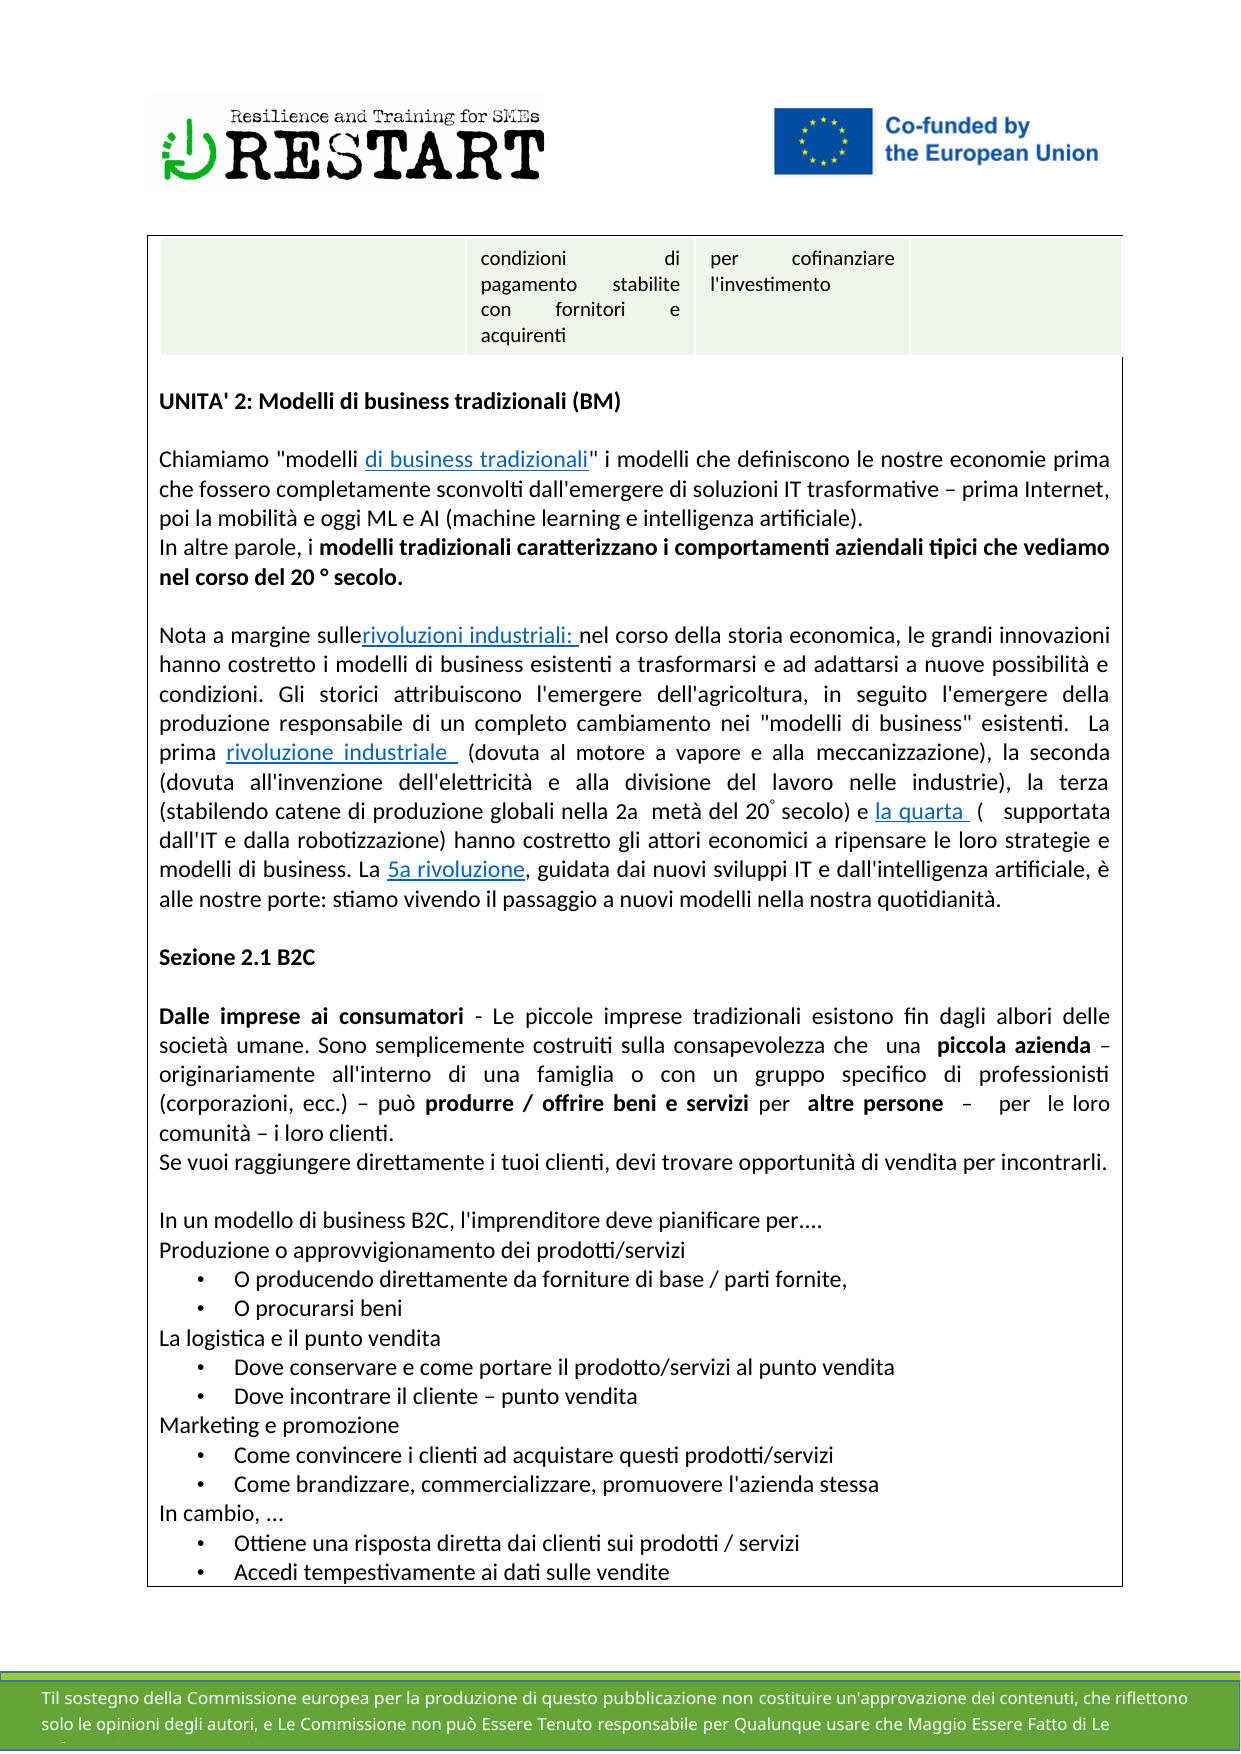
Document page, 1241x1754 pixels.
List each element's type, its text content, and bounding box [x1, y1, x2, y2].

picture [770, 104, 1123, 179]
picture [147, 91, 544, 192]
